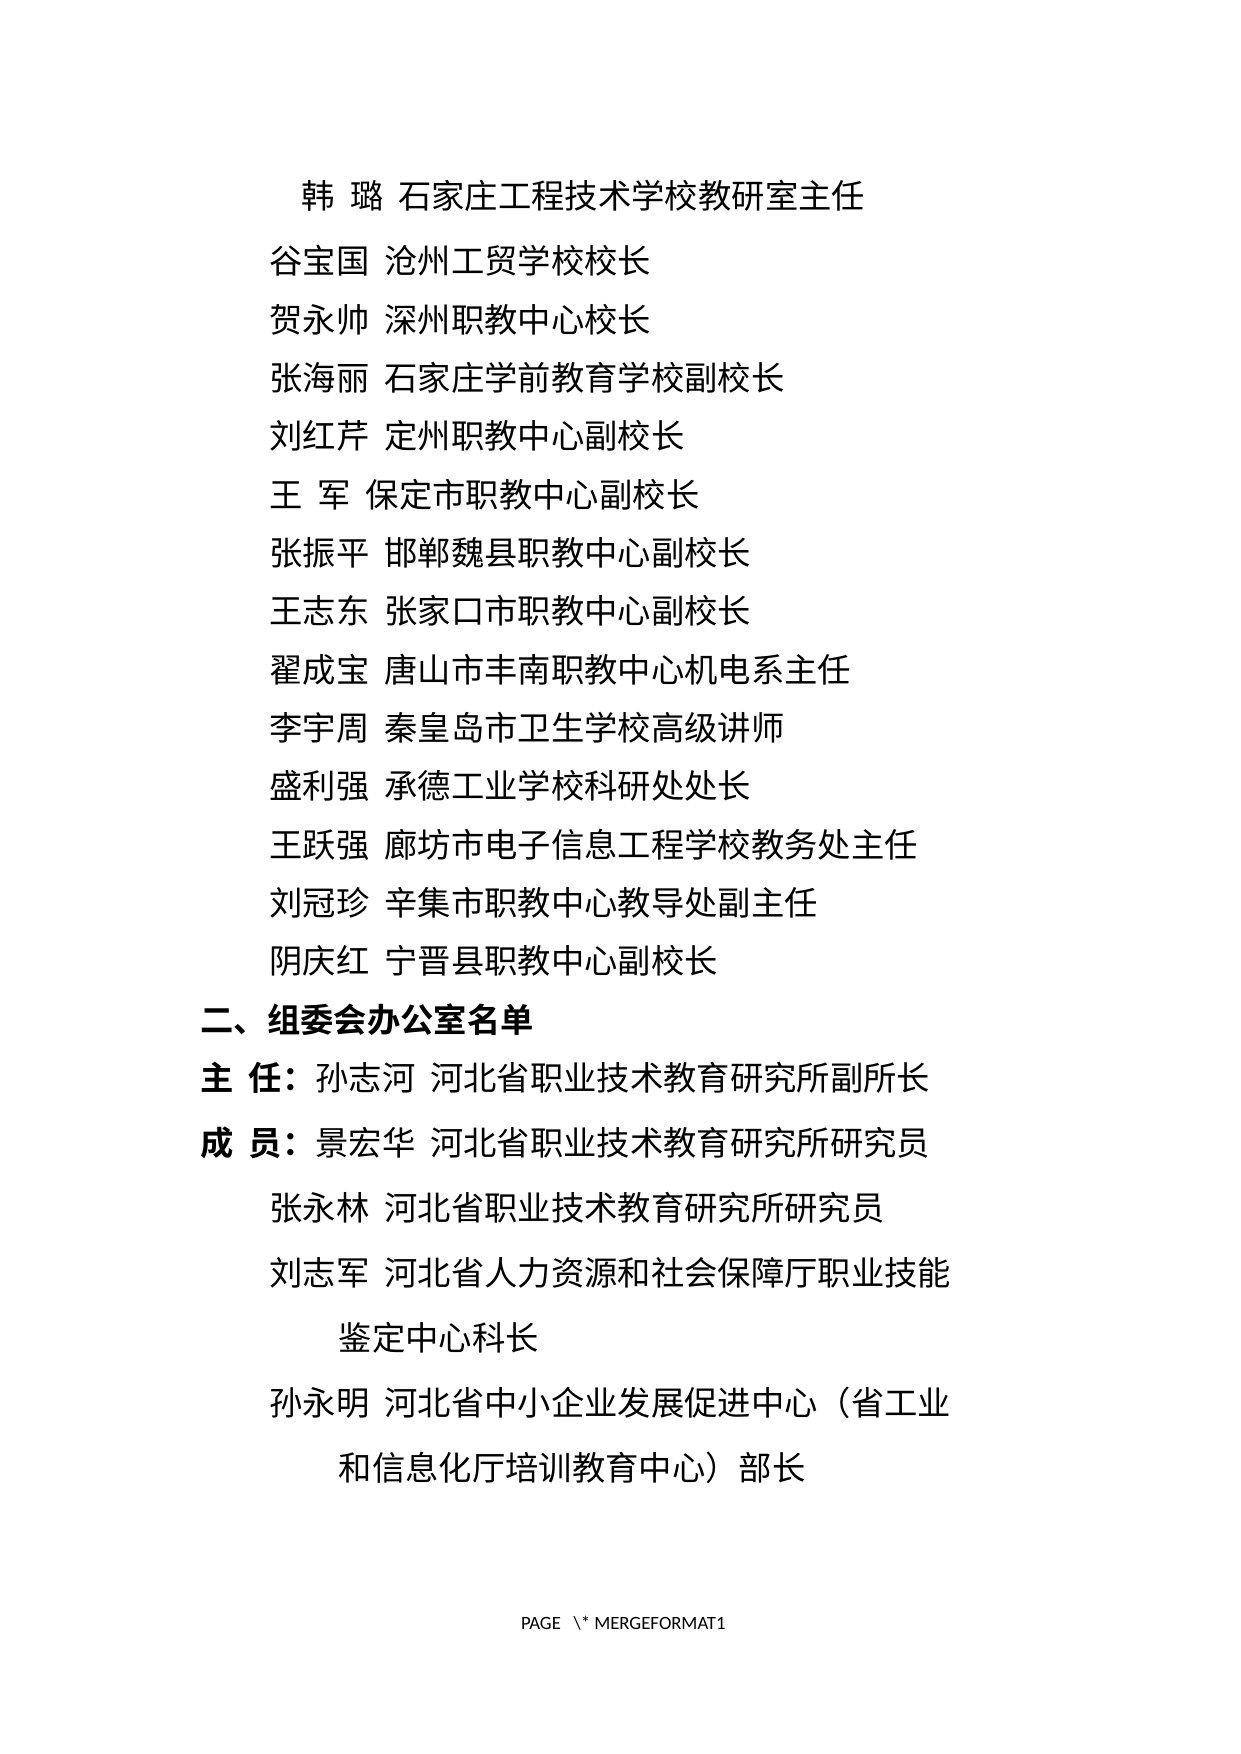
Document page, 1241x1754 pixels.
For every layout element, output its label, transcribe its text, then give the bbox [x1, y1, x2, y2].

text 翟成宝 唐山市丰南职教中心机电系主任 [165, 635, 1081, 694]
text 张永林 河北省职业技术教育研究所研究员 [165, 1174, 1081, 1239]
text 盛利强 承德工业学校科研处处长 [165, 752, 1081, 810]
text 孙永明 河北省中小企业发展促进中心（省工业 [165, 1369, 1081, 1434]
text 张振平 邯郸魏县职教中心副校长 [165, 519, 1081, 577]
text 二、组委会办公室名单 [165, 985, 1081, 1044]
text 贺永帅 深州职教中心校长 [165, 285, 1081, 344]
text 韩 璐 石家庄工程技术学校教研室主任 [165, 162, 1081, 227]
text 张海丽 石家庄学前教育学校副校长 [165, 344, 1081, 402]
text 刘冠珍 辛集市职教中心教导处副主任 [165, 869, 1081, 927]
text 和信息化厅培训教育中心）部长 [165, 1434, 1081, 1499]
text 王跃强 廊坊市电子信息工程学校教务处主任 [165, 810, 1081, 869]
text 王 军 保定市职教中心副校长 [165, 460, 1081, 519]
text 阴庆红 宁晋县职教中心副校长 [165, 927, 1081, 985]
text 王志东 张家口市职教中心副校长 [165, 577, 1081, 635]
text 李宇周 秦皇岛市卫生学校高级讲师 [165, 694, 1081, 752]
text 刘红芹 定州职教中心副校长 [165, 402, 1081, 460]
text 刘志军 河北省人力资源和社会保障厅职业技能 [165, 1239, 1081, 1304]
text 谷宝国 沧州工贸学校校长 [165, 227, 1081, 285]
text 鉴定中心科长 [165, 1304, 1081, 1369]
text 成 员：景宏华 河北省职业技术教育研究所研究员 [165, 1109, 1081, 1174]
text 主 任：孙志河 河北省职业技术教育研究所副所长 [165, 1044, 1081, 1109]
